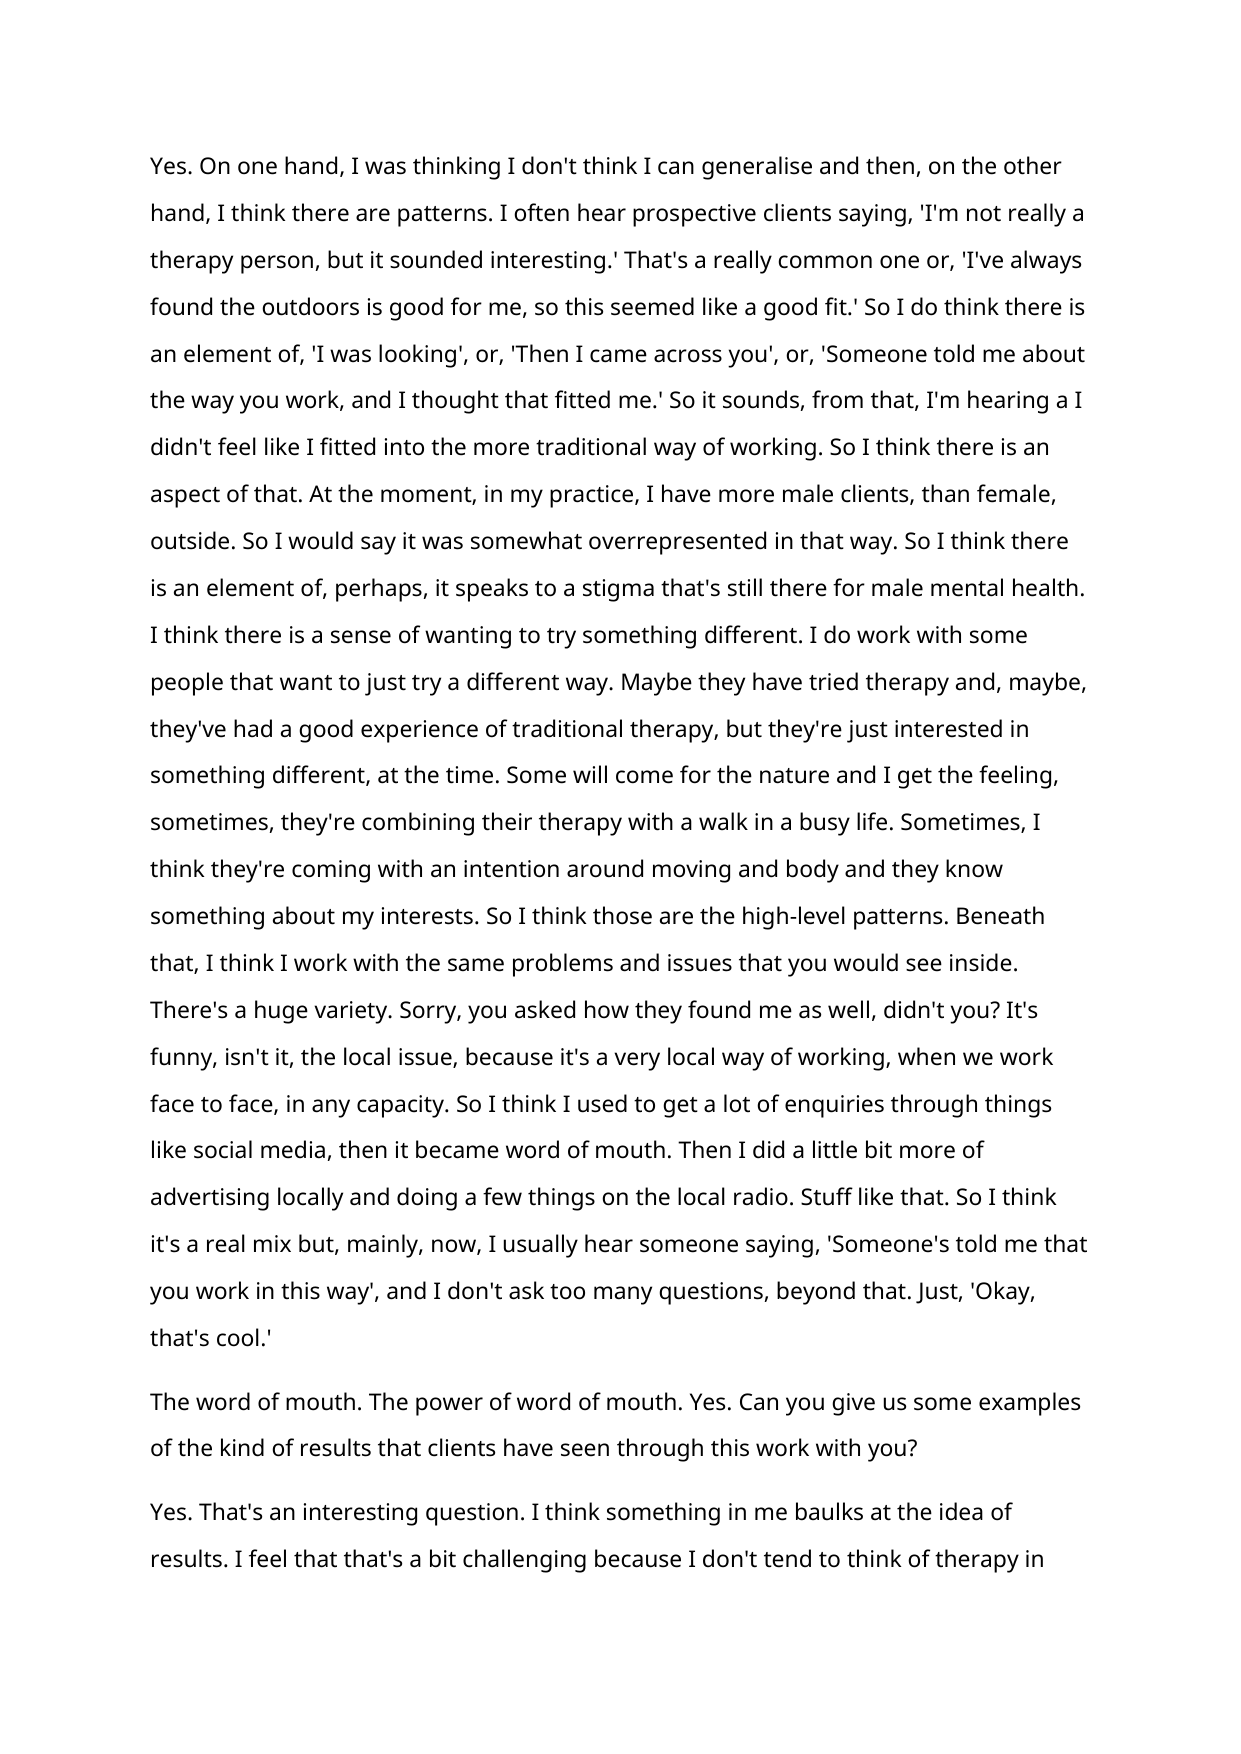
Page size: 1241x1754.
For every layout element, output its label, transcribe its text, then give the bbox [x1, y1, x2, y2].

text The word of mouth. The power of word of mouth. Yes. Can you give us some examples of the kind of results that clients have seen through this work with you? [150, 1385, 1090, 1463]
text Yes. On one hand, I was thinking I don't think I can generalise and then, on the other hand, I think there are patterns. I often hear prospective clients saying, 'I'm not really a therapy person, but it sounded interesting.' That's a really common one or, 'I've always found the outdoors is good for me, so this seemed like a good fit.' So I do think there is an element of, 'I was looking', or, 'Then I came across you', or, 'Someone told me about the way you work, and I thought that fitted me.' So it sounds, from that, I'm hearing a I didn't feel like I fitted into the more traditional way of working. So I think there is an aspect of that. At the moment, in my practice, I have more male clients, than female, outside. So I would say it was somewhat overrepresented in that way. So I think there is an element of, perhaps, it speaks to a stigma that's still there for male mental health. I think there is a sense of wanting to try something different. I do work with some people that want to just try a different way. Maybe they have tried therapy and, maybe, they've had a good experience of traditional therapy, but they're just interested in something different, at the time. Some will come for the nature and I get the feeling, sometimes, they're combining their therapy with a walk in a busy life. Sometimes, I think they're coming with an intention around moving and body and they know something about my interests. So I think those are the high-level patterns. Beneath that, I think I work with the same problems and issues that you would see inside. There's a huge variety. Sorry, you asked how they found me as well, didn't you? It's funny, isn't it, the local issue, because it's a very local way of working, when we work face to face, in any capacity. So I think I used to get a lot of enquiries through things like social media, then it became word of mouth. Then I did a little bit more of advertising locally and doing a few things on the local radio. Stuff like that. So I think it's a real mix but, mainly, now, I usually hear someone saying, 'Someone's told me that you work in this way', and I don't ask too many questions, beyond that. Just, 'Okay, that's cool.' [150, 150, 1090, 1353]
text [150, 1496, 1090, 1574]
